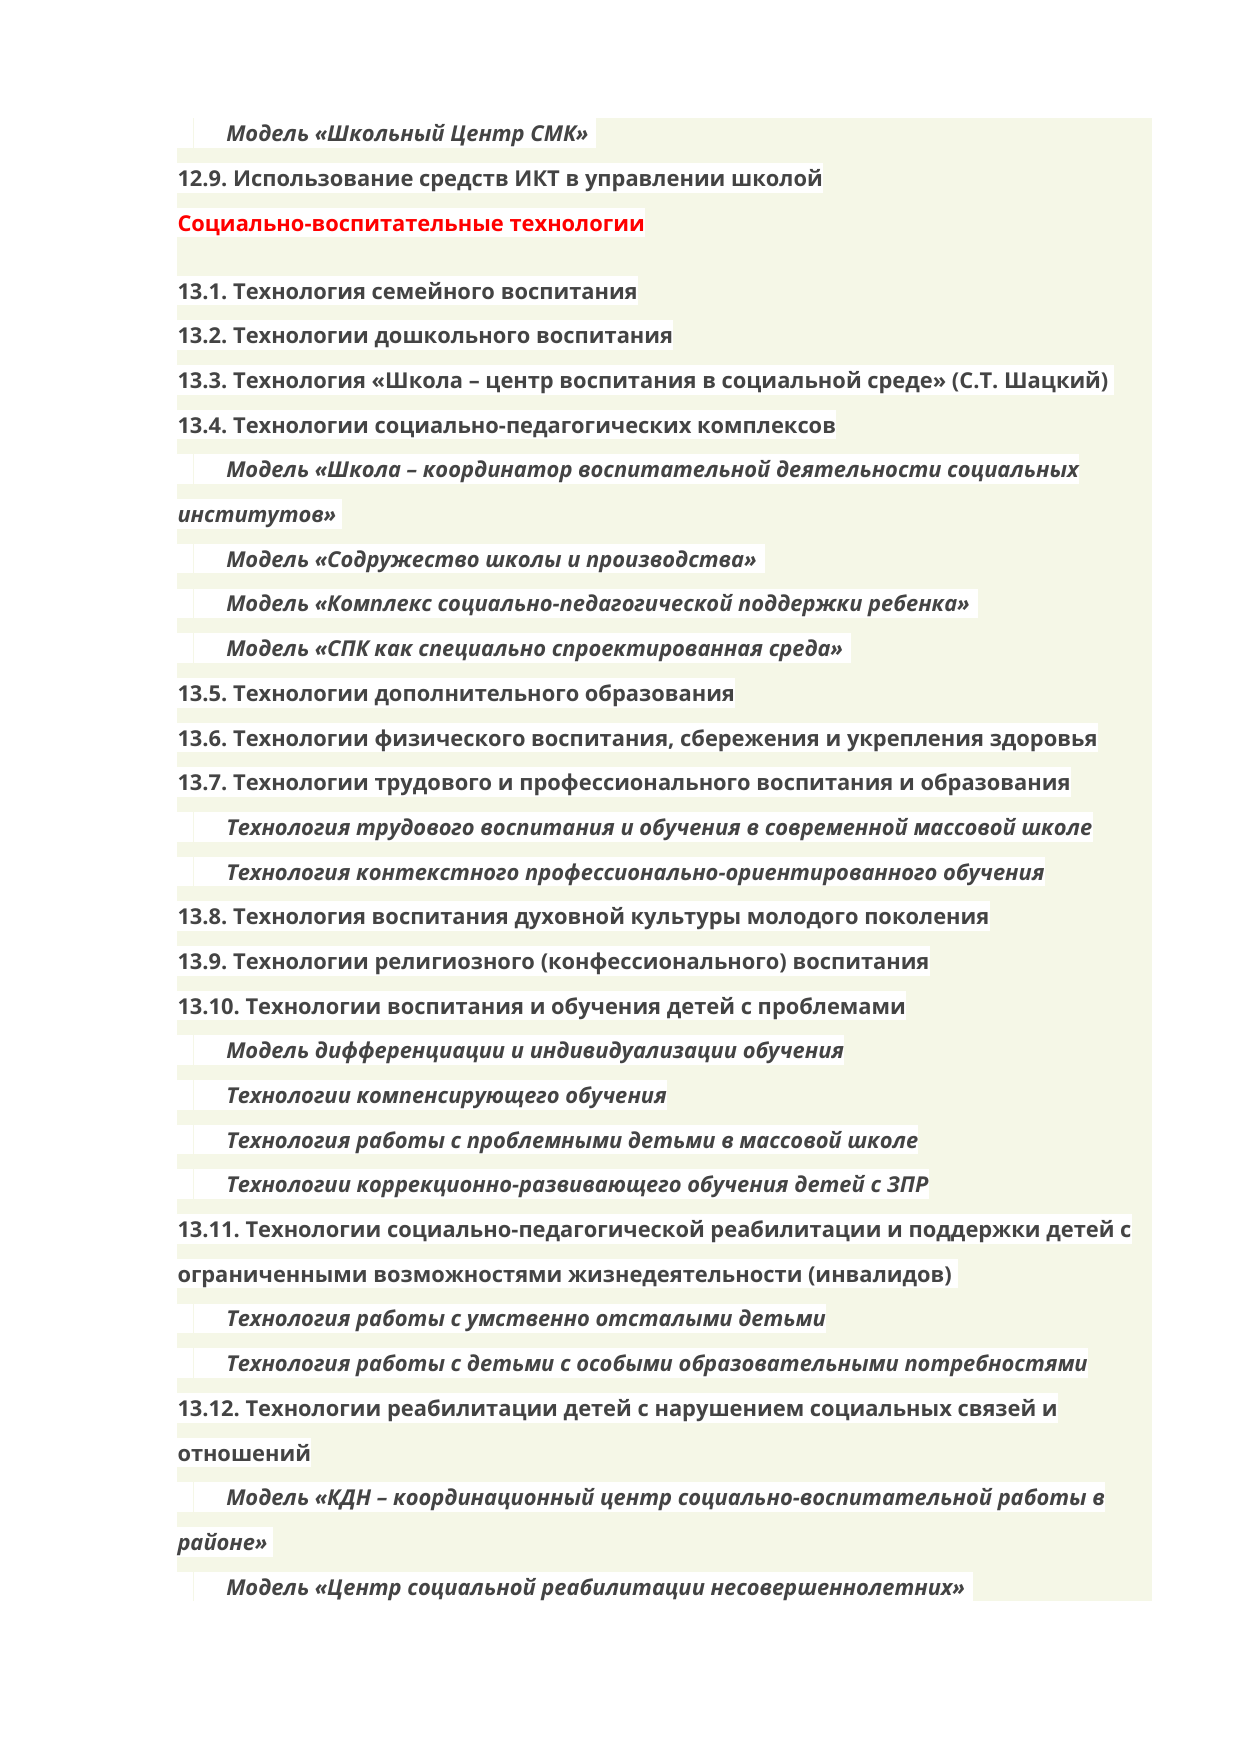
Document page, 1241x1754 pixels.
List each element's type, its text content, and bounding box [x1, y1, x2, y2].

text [177, 276, 1152, 1601]
text Социально-воспитательные технологии [177, 207, 1152, 237]
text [177, 118, 1152, 193]
